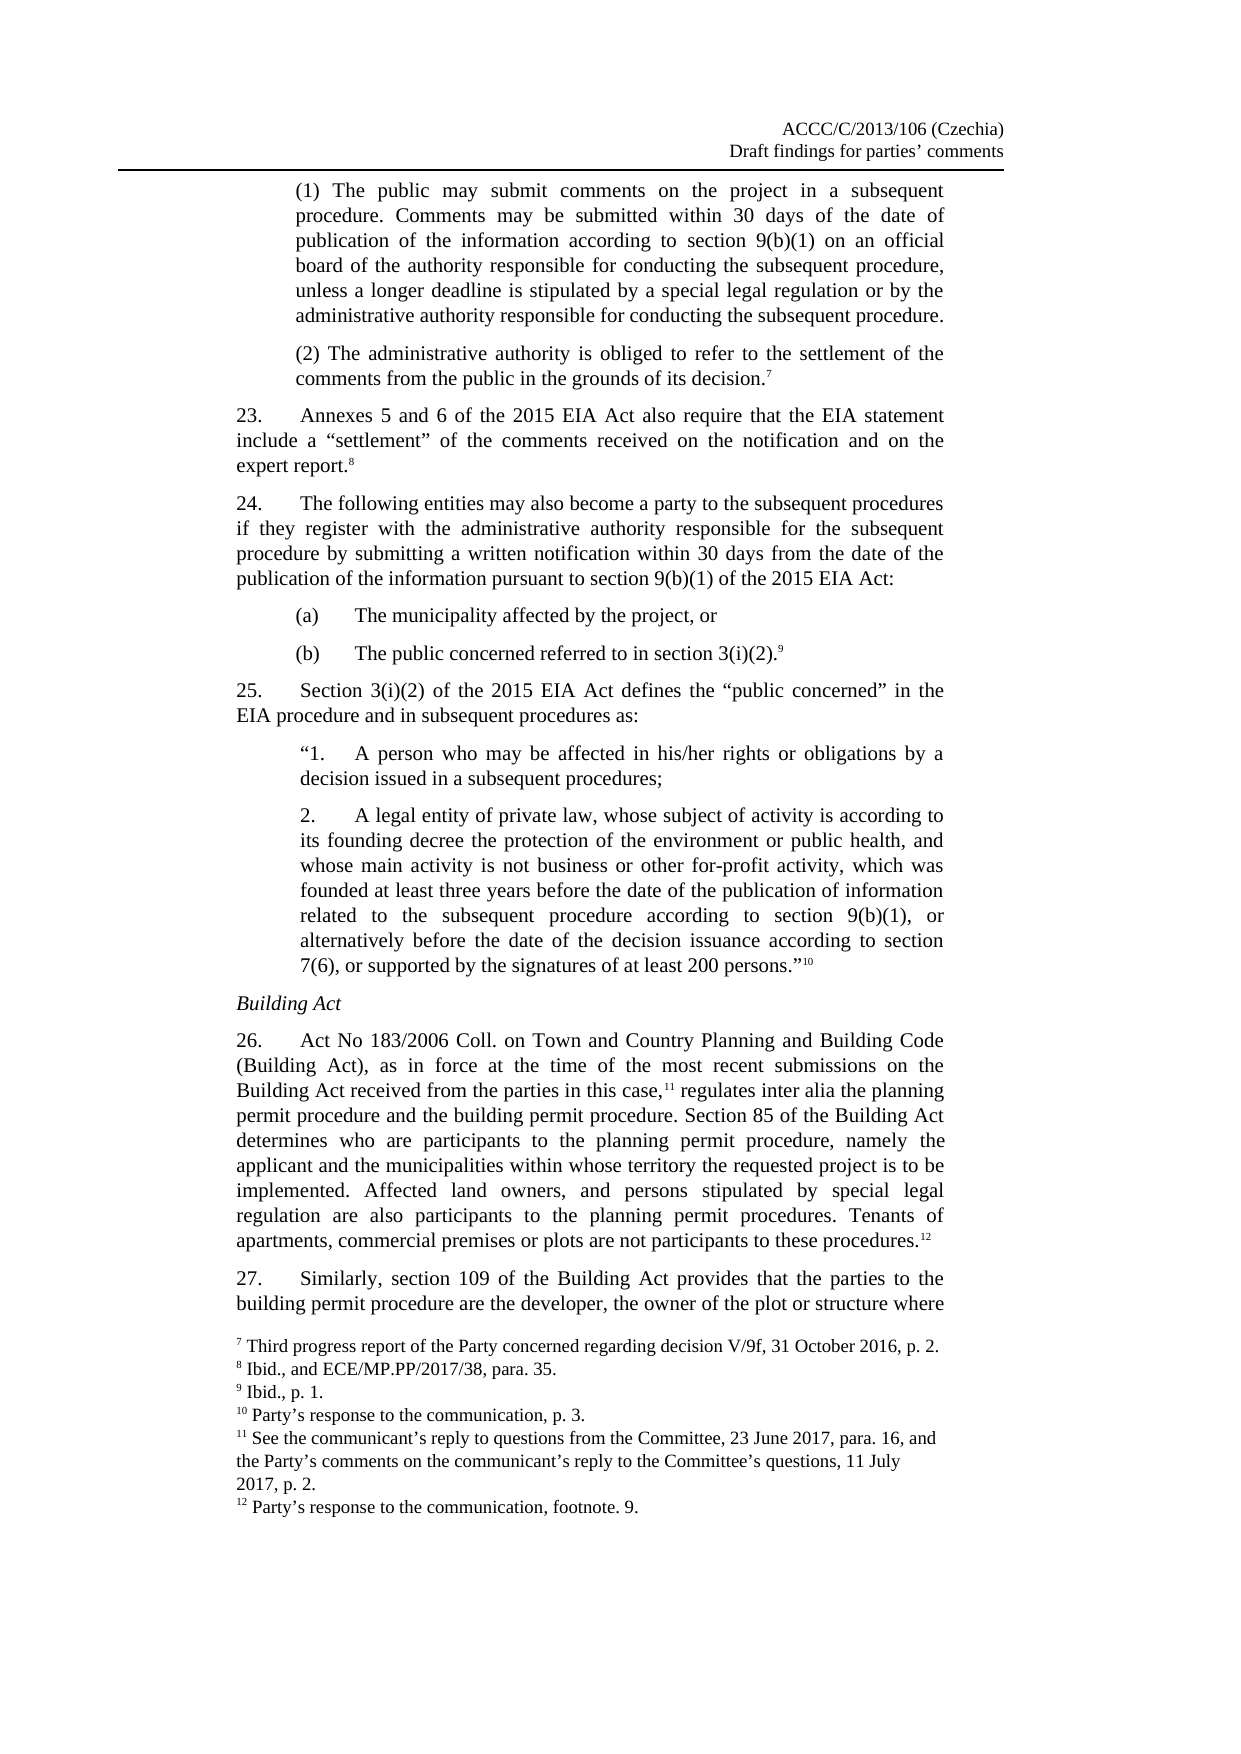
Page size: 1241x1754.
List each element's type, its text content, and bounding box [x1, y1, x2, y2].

text Building Act [236, 990, 945, 1015]
list The following entities may also become a party to the subsequent procedures if they register with the administrative authority responsible for the subsequent procedure by submitting a written notification within 30 days from the date of the publication of the information pursuant to section 9(b)(1) of the 2015 EIA Act: [236, 490, 945, 590]
text (2) The administrative authority is obliged to refer to the settlement of the comments from the public in the grounds of its decision. [295, 340, 945, 390]
text (b) The public concerned referred to in section 3(i)(2). [236, 640, 945, 665]
text 2. A legal entity of private law, whose subject of activity is according to its founding decree the protection of the environment or public health, and whose main activity is not business or other for-profit activity, which was founded at least three years before the date of the publication of information related to the subsequent procedure according to section 9(b)(1), or alternatively before the date of the decision issuance according to section 7(6), or supported by the signatures of at least 200 persons.” [300, 802, 945, 977]
list Section 3(i)(2) of the 2015 EIA Act defines the “public concerned” in the EIA procedure and in subsequent procedures as: [236, 677, 945, 727]
list Annexes 5 and 6 of the 2015 EIA Act also require that the EIA statement include a “settlement” of the comments received on the notification and on the expert report. [236, 402, 945, 477]
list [236, 1265, 945, 1315]
text (1) The public may submit comments on the project in a subsequent procedure. Comments may be submitted within 30 days of the date of publication of the information according to section 9(b)(1) on an official board of the authority responsible for conducting the subsequent procedure, unless a longer deadline is stipulated by a special legal regulation or by the administrative authority responsible for conducting the subsequent procedure. [295, 177, 945, 327]
list Act No 183/2006 Coll. on Town and Country Planning and Building Code (Building Act), as in force at the time of the most recent submissions on the Building Act received from the parties in this case, regulates inter alia the planning permit procedure and the building permit procedure. Section 85 of the Building Act determines who are participants to the planning permit procedure, namely the applicant and the municipalities within whose territory the requested project is to be implemented. Affected land owners, and persons stipulated by special legal regulation are also participants to the planning permit procedures. Tenants of apartments, commercial premises or plots are not participants to these procedures. [236, 1027, 945, 1252]
text “1. A person who may be affected in his/her rights or obligations by a decision issued in a subsequent procedures; [300, 740, 945, 790]
text (a) The municipality affected by the project, or [236, 602, 945, 627]
